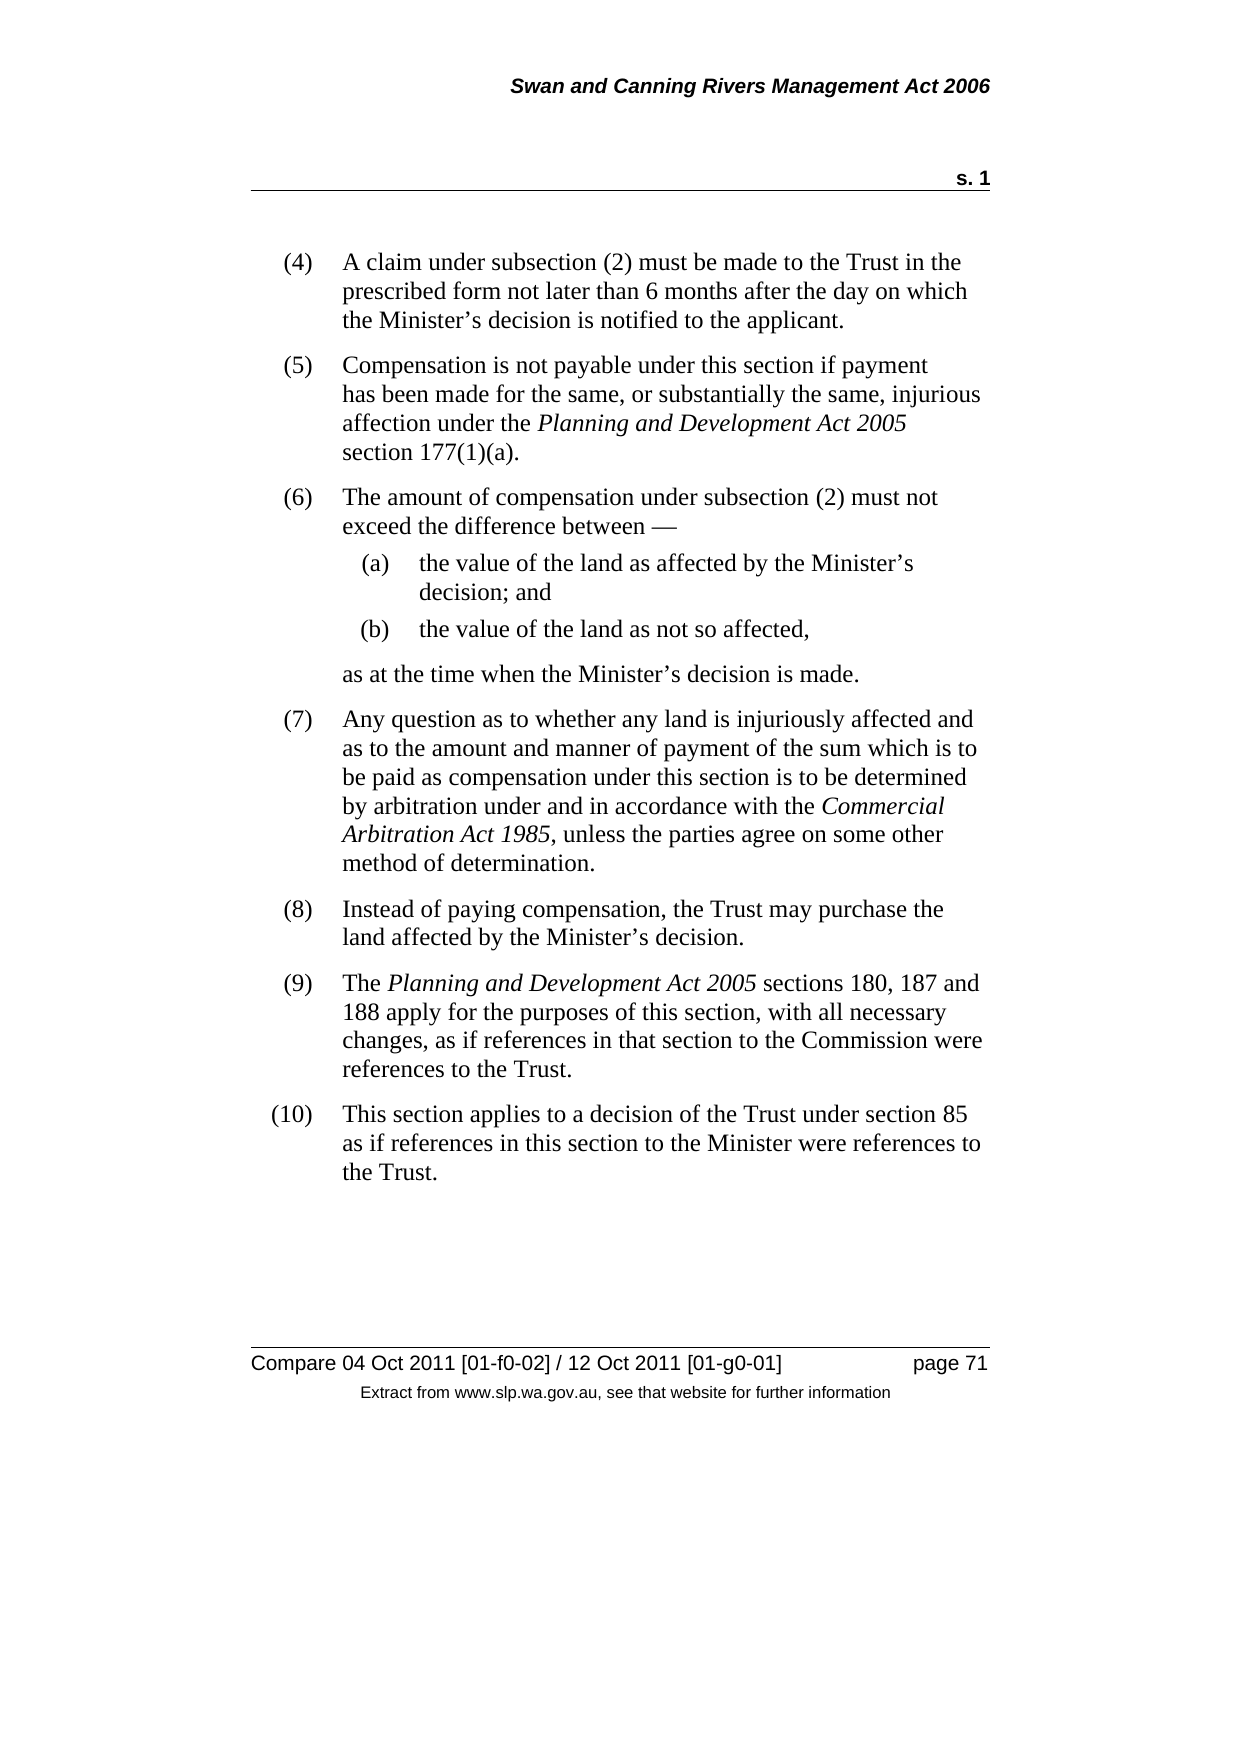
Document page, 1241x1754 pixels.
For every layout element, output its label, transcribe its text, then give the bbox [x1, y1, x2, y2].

text (4) A claim under subsection (2) must be made to the Trust in the prescribed form not later than 6 months after the day on which the Minister’s decision is notified to the applicant. [251, 247, 990, 334]
text (5) Compensation is not payable under this section if payment has been made for the same, or substantially the same, injurious affection under the Planning and Development Act 2005 section 177(1)(a). [251, 350, 990, 465]
text (9) The Planning and Development Act 2005 sections 180, 187 and 188 apply for the purposes of this section, with all necessary changes, as if references in that section to the Commission were references to the Trust. [251, 968, 990, 1083]
text as at the time when the Minister’s decision is made. [251, 659, 990, 688]
text (8) Instead of paying compensation, the Trust may purchase the land affected by the Minister’s decision. [251, 894, 990, 951]
text (b) the value of the land as not so affected, [251, 614, 990, 642]
text (10) This section applies to a decision of the Trust under section 85 as if references in this section to the Minister were references to the Trust. [251, 1099, 990, 1186]
text (6) The amount of compensation under subsection (2) must not exceed the difference between — [251, 482, 990, 539]
text (a) the value of the land as affected by the Minister’s decision; and [251, 548, 990, 605]
text (7) Any question as to whether any land is injuriously affected and as to the amount and manner of payment of the sum which is to be paid as compensation under this section is to be determined by arbitration under and in accordance with the Commercial Arbitration Act 1985, unless the parties agree on some other method of determination. [251, 704, 990, 877]
